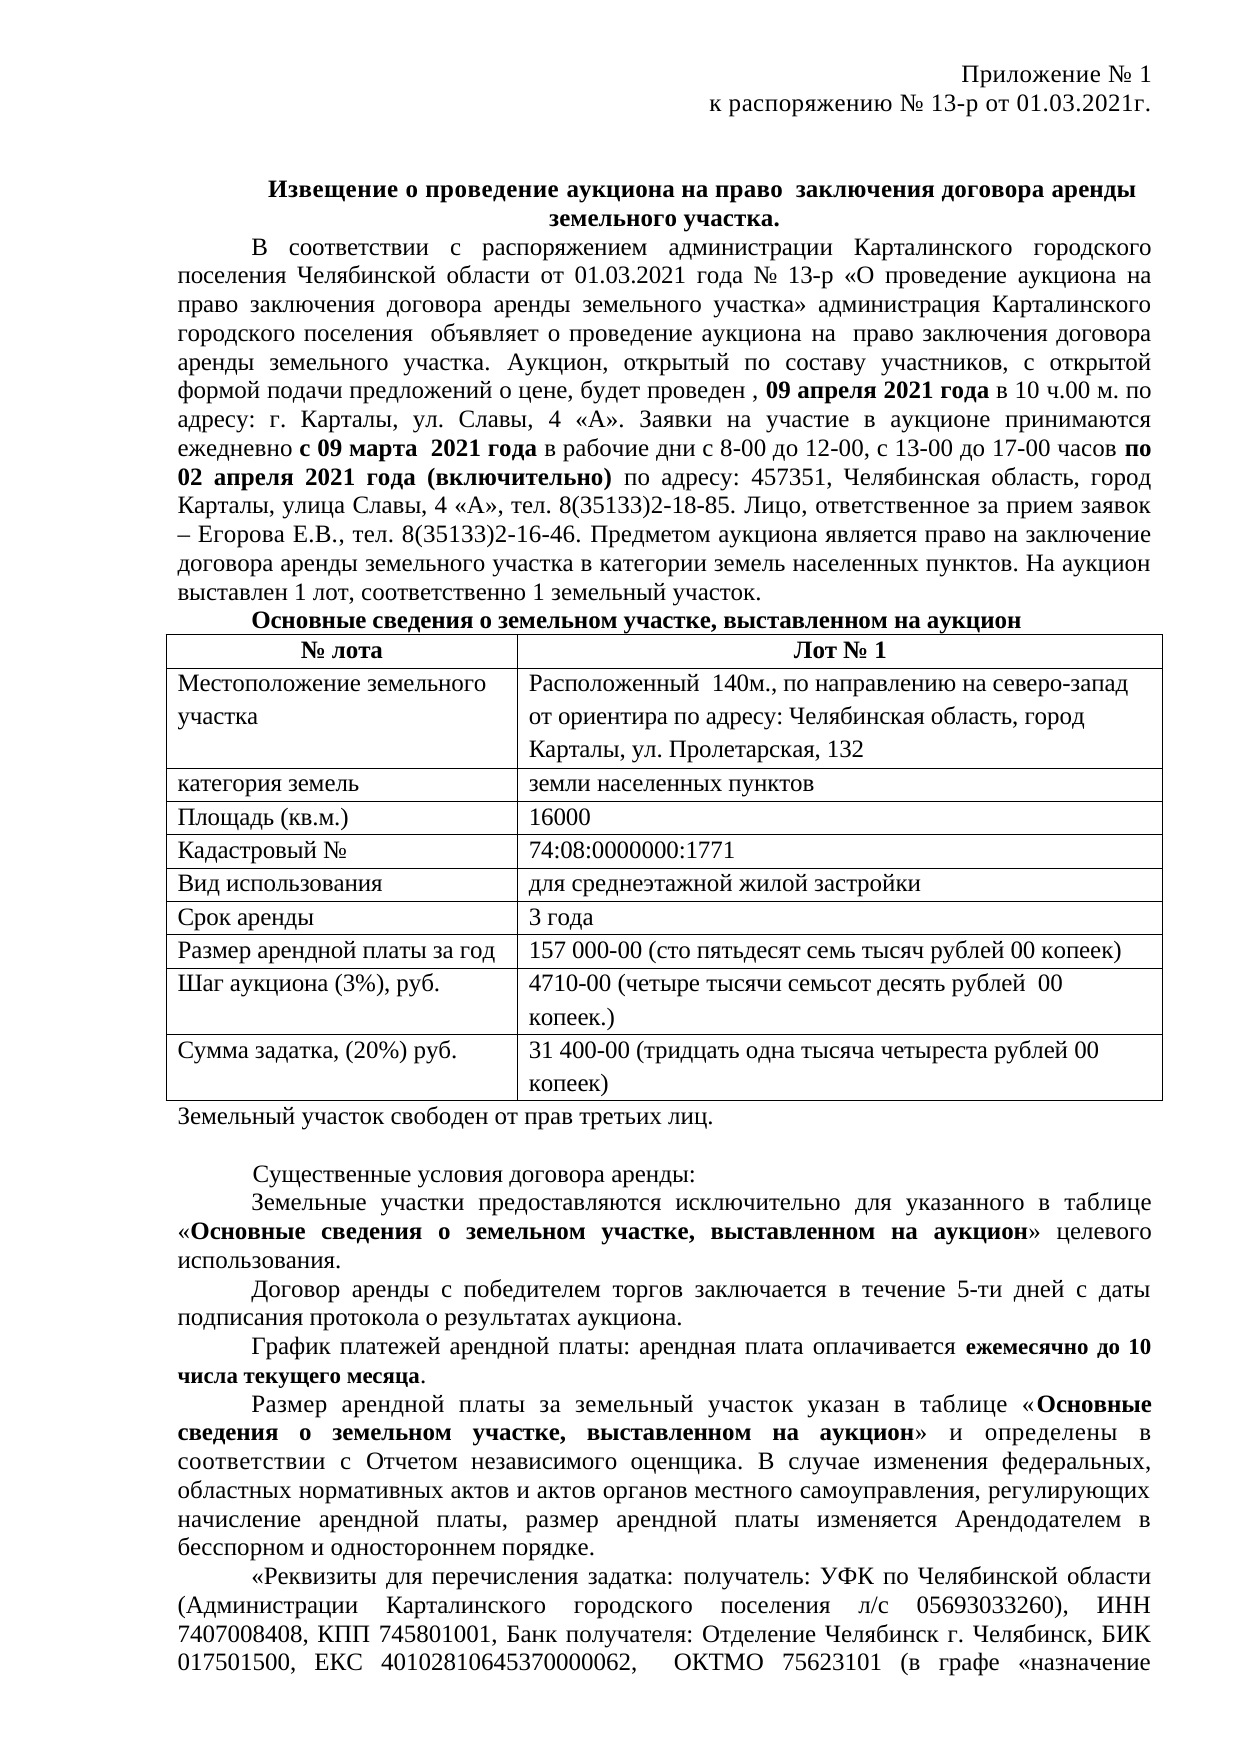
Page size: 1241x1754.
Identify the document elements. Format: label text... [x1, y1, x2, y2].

table_cell 16000 [518, 802, 1162, 834]
table_header № лота [167, 635, 517, 667]
text Земельные участки предоставляются исключительно для указанного в таблице «Основные сведения о земельном участке, выставленном на аукцион» целевого использования. [177, 1187, 1152, 1274]
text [177, 1561, 1152, 1676]
text Основные сведения о земельном участке, выставленном на аукцион [177, 605, 1152, 634]
table_cell Площадь (кв.м.) [167, 802, 517, 834]
text Размер арендной платы за земельный участок указан в таблице «Основные сведения о земельном участке, выставленном на аукцион» и определены в соответствии с Отчетом независимого оценщика. В случае изменения федеральных, областных нормативных актов и актов органов местного самоуправления, регулирующих начисление арендной платы, размер арендной платы изменяется Арендодателем в бесспорном и одностороннем порядке. [177, 1389, 1152, 1561]
table_cell категория земель [167, 769, 517, 801]
table_cell Расположенный 140м., по направлению на северо-запад от ориентира по адресу: Челябинская область, город Карталы, ул. Пролетарская, 132 [518, 669, 1162, 767]
table_cell Срок аренды [167, 902, 517, 934]
table_cell Сумма задатка, (20%) руб. [167, 1035, 517, 1100]
table_cell для среднеэтажной жилой застройки [518, 869, 1162, 901]
table_cell Шаг аукциона (3%), руб. [167, 969, 517, 1034]
table_header Лот № 1 [518, 635, 1162, 667]
table_cell Размер арендной платы за год [167, 935, 517, 967]
text к распоряжению № 13-р от 01.03.2021г. [177, 88, 1152, 117]
text Существенные условия договора аренды: [252, 1159, 1152, 1187]
text Приложение № 1 [177, 59, 1152, 88]
table_cell 31 400-00 (тридцать одна тысяча четыреста рублей 00 копеек) [518, 1035, 1162, 1100]
table_cell 4710-00 (четыре тысячи семьсот десять рублей 00 копеек.) [518, 969, 1162, 1034]
table_cell Вид использования [167, 869, 517, 901]
text Договор аренды с победителем торгов заключается в течение 5-ти дней с даты подписания протокола о результатах аукциона. [177, 1274, 1152, 1331]
text Извещение о проведение аукциона на право заключения договора аренды земельного участка. [177, 174, 1152, 232]
text График платежей арендной платы: арендная плата оплачивается ежемесячно до 10 числа текущего месяца. [177, 1331, 1152, 1389]
table_cell Кадастровый № [167, 835, 517, 867]
text Земельный участок свободен от прав третьих лиц. [177, 1101, 1152, 1130]
table_cell 157 000-00 (сто пятьдесят семь тысяч рублей 00 копеек) [518, 935, 1162, 967]
table_cell 74:08:0000000:1771 [518, 835, 1162, 867]
table_cell земли населенных пунктов [518, 769, 1162, 801]
table_cell 3 года [518, 902, 1162, 934]
table_cell Местоположение земельного участка [167, 669, 517, 767]
text В соответствии с распоряжением администрации Карталинского городского поселения Челябинской области от 01.03.2021 года № 13-р «О проведение аукциона на право заключения договора аренды земельного участка» администрация Карталинского городского поселения объявляет о проведение аукциона на право заключения договора аренды земельного участка. Аукцион, открытый по составу участников, с открытой формой подачи предложений о цене, будет проведен , 09 апреля 2021 года в 10 ч.00 м. по адресу: г. Карталы, ул. Славы, 4 «А». Заявки на участие в аукционе принимаются ежедневно с 09 марта 2021 года в рабочие дни с 8-00 до 12-00, с 13-00 до 17-00 часов по 02 апреля 2021 года (включительно) по адресу: 457351, Челябинская область, город Карталы, улица Славы, 4 «А», тел. 8(35133)2-18-85. Лицо, ответственное за прием заявок – Егорова Е.В., тел. 8(35133)2-16-46. Предметом аукциона является право на заключение договора аренды земельного участка в категории земель населенных пунктов. На аукцион выставлен 1 лот, соответственно 1 земельный участок. [177, 232, 1152, 605]
